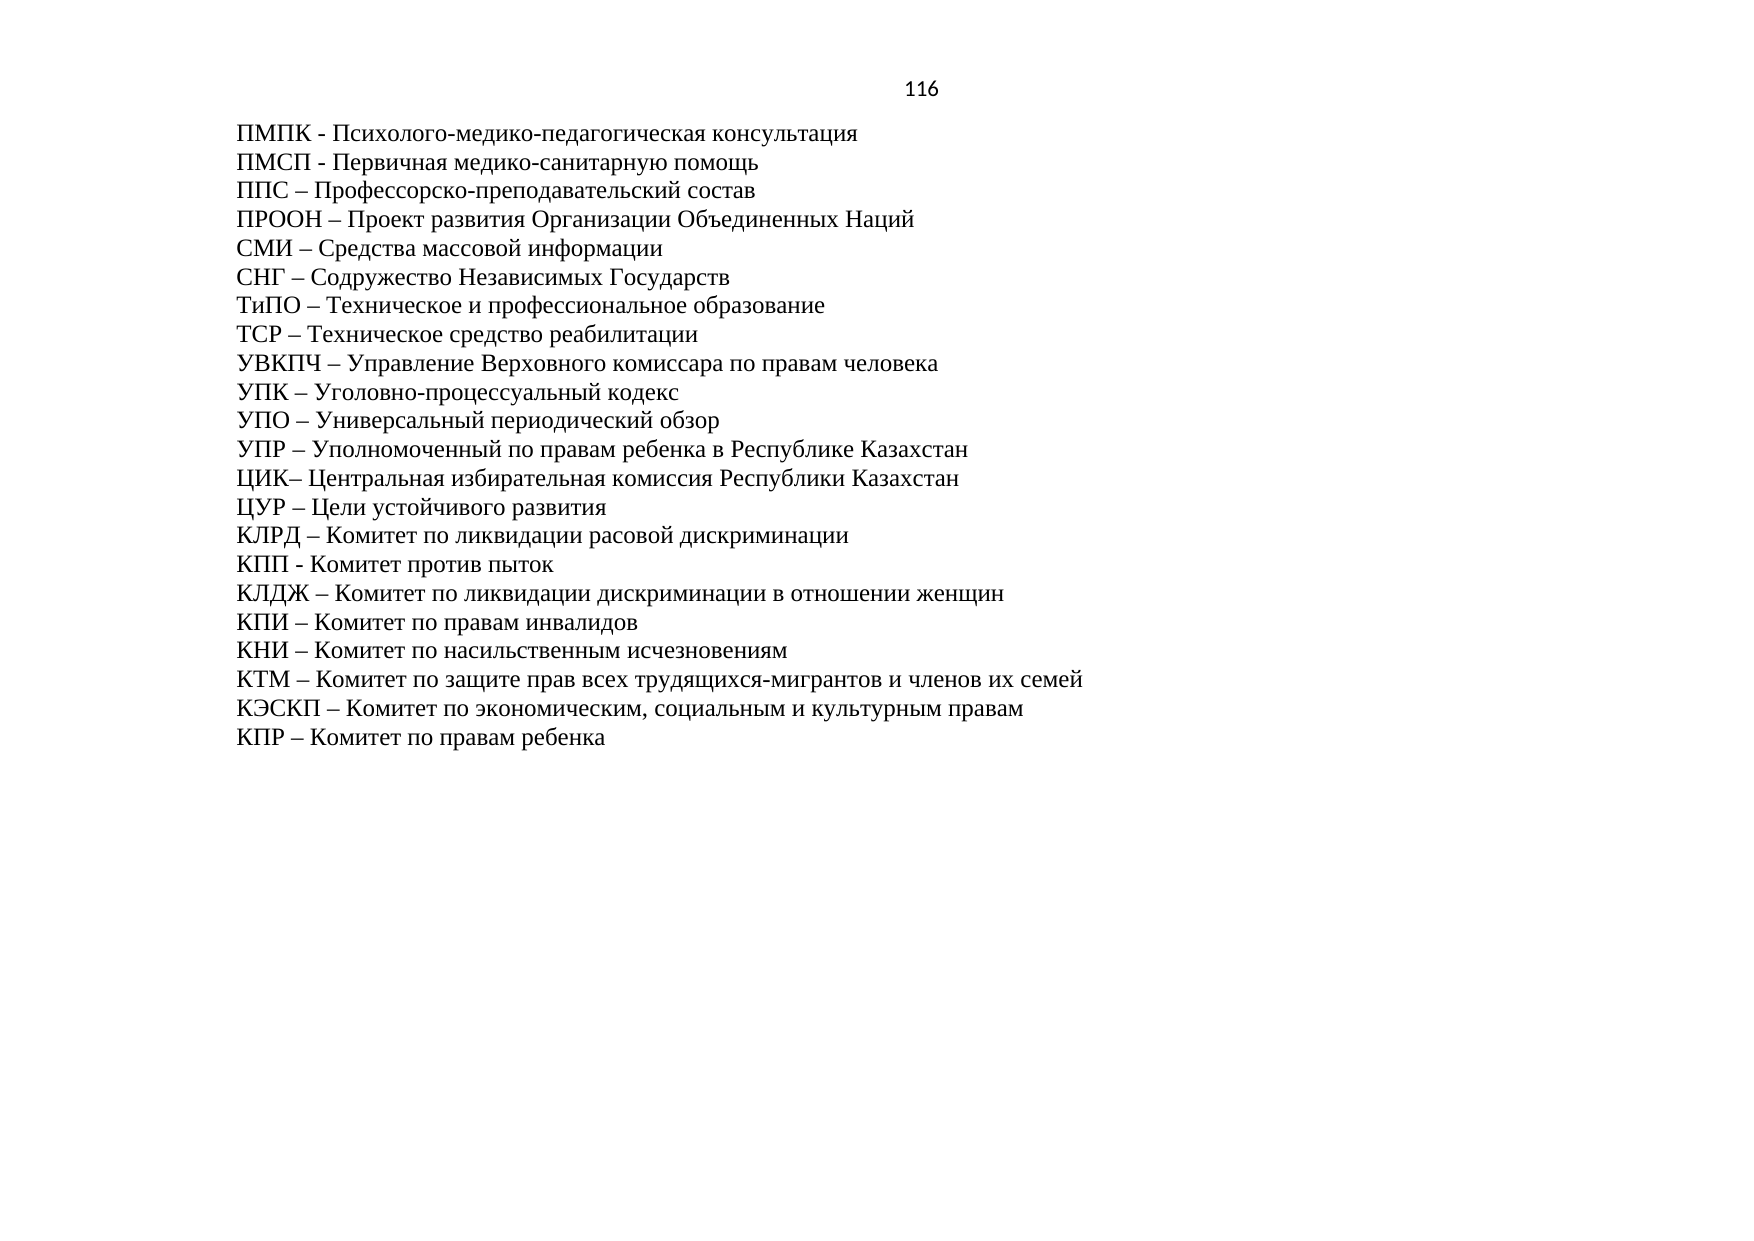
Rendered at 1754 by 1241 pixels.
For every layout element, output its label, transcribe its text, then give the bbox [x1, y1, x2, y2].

text КЛДЖ – Комитет по ликвидации дискриминации в отношении женщин [177, 578, 1665, 607]
text ПМСП - Первичная медико-санитарную помощь [177, 147, 1665, 176]
text ЦИК– Центральная избирательная комиссия Республики Казахстан [177, 463, 1665, 492]
text КПП - Комитет против пыток [177, 549, 1665, 578]
text ТиПО – Техническое и профессиональное образование [177, 291, 1665, 319]
text КПИ – Комитет по правам инвалидов [177, 607, 1665, 636]
text УПР – Уполномоченный по правам ребенка в Республике Казахстан [177, 434, 1665, 463]
text УПО – Универсальный периодический обзор [177, 406, 1665, 434]
text ЦУР – Цели устойчивого развития [177, 492, 1665, 521]
text СМИ – Средства массовой информации [177, 233, 1665, 262]
text КЭСКП – Комитет по экономическим, социальным и культурным правам [177, 693, 1665, 722]
text УПК – Уголовно-процессуальный кодекс [177, 377, 1665, 406]
text ПМПК - Психолого-медико-педагогическая консультация [177, 118, 1665, 147]
text КТМ – Комитет по защите прав всех трудящихся-мигрантов и членов их семей [177, 664, 1665, 693]
text КЛРД – Комитет по ликвидации расовой дискриминации [177, 521, 1665, 549]
text СНГ – Содружество Независимых Государств [177, 262, 1665, 291]
text КПР – Комитет по правам ребенка [177, 722, 1665, 751]
text ПРООН – Проект развития Организации Объединенных Наций [177, 204, 1665, 233]
text КНИ – Комитет по насильственным исчезновениям [177, 636, 1665, 664]
text ТСР – Техническое средство реабилитации [177, 319, 1665, 348]
text ППС – Профессорско-преподавательский состав [177, 176, 1665, 204]
text УВКПЧ – Управление Верховного комиссара по правам человека [177, 348, 1665, 377]
